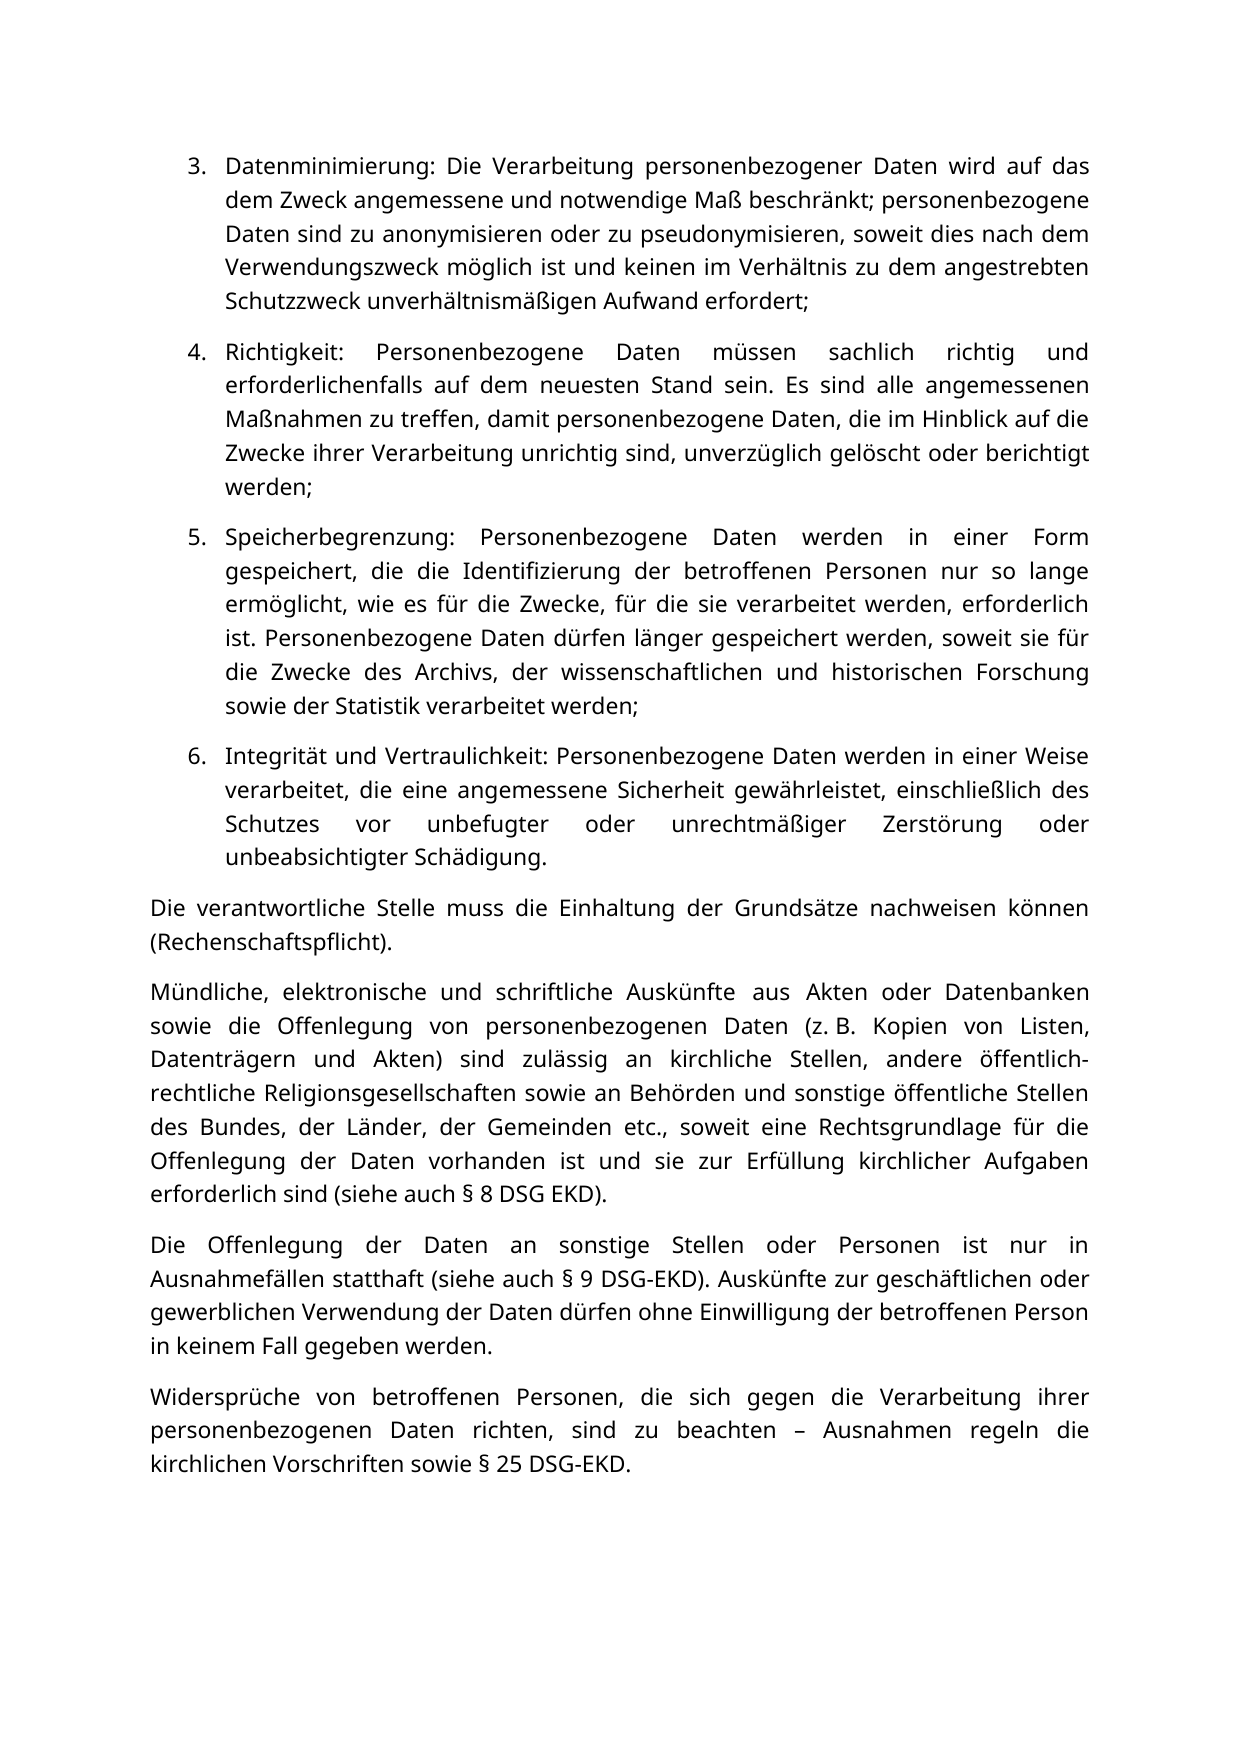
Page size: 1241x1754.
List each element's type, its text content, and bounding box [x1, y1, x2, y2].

list Datenminimierung: Die Verarbeitung personenbezogener Daten wird auf das dem Zweck angemessene und notwendige Maß beschränkt; personenbezogene Daten sind zu anonymisieren oder zu pseudonymisieren, soweit dies nach dem Verwendungszweck möglich ist und keinen im Verhältnis zu dem angestrebten Schutzzweck unverhältnismäßigen Aufwand erfordert; [187, 150, 1090, 316]
text Die verantwortliche Stelle muss die Einhaltung der Grundsätze nachweisen können (Rechenschaftspflicht). [150, 892, 1090, 957]
text Die Offenlegung der Daten an sonstige Stellen oder Personen ist nur in Ausnahmefällen statthaft (siehe auch § 9 DSG-EKD). Auskünfte zur geschäftlichen oder gewerblichen Verwendung der Daten dürfen ohne Einwilligung der betroffenen Person in keinem Fall gegeben werden. [150, 1229, 1090, 1361]
list Speicherbegrenzung: Personenbezogene Daten werden in einer Form gespeichert, die die Identifizierung der betroffenen Personen nur so lange ermöglicht, wie es für die Zwecke, für die sie verarbeitet werden, erforderlich ist. Personenbezogene Daten dürfen länger gespeichert werden, soweit sie für die Zwecke des Archivs, der wissenschaftlichen und historischen Forschung sowie der Statistik verarbeitet werden; [187, 521, 1090, 721]
text Widersprüche von betroffenen Personen, die sich gegen die Verarbeitung ihrer personenbezogenen Daten richten, sind zu beachten – Ausnahmen regeln die kirchlichen Vorschriften sowie § 25 DSG-EKD. [150, 1380, 1090, 1479]
text Mündliche, elektronische und schriftliche Auskünfte aus Akten oder Datenbanken sowie die Offenlegung von personenbezogenen Daten (z. B. Kopien von Listen, Datenträgern und Akten) sind zulässig an kirchliche Stellen, andere öffentlich-rechtliche Religionsgesellschaften sowie an Behörden und sonstige öffentliche Stellen des Bundes, der Länder, der Gemeinden etc., soweit eine Rechtsgrundlage für die Offenlegung der Daten vorhanden ist und sie zur Erfüllung kirchlicher Aufgaben erforderlich sind (siehe auch § 8 DSG EKD). [150, 976, 1090, 1209]
list Integrität und Vertraulichkeit: Personenbezogene Daten werden in einer Weise verarbeitet, die eine angemessene Sicherheit gewährleistet, einschließlich des Schutzes vor unbefugter oder unrechtmäßiger Zerstörung oder unbeabsichtigter Schädigung. [187, 740, 1090, 872]
list Richtigkeit: Personenbezogene Daten müssen sachlich richtig und erforderlichenfalls auf dem neuesten Stand sein. Es sind alle angemessenen Maßnahmen zu treffen, damit personenbezogene Daten, die im Hinblick auf die Zwecke ihrer Verarbeitung unrichtig sind, unverzüglich gelöscht oder berichtigt werden; [187, 335, 1090, 502]
